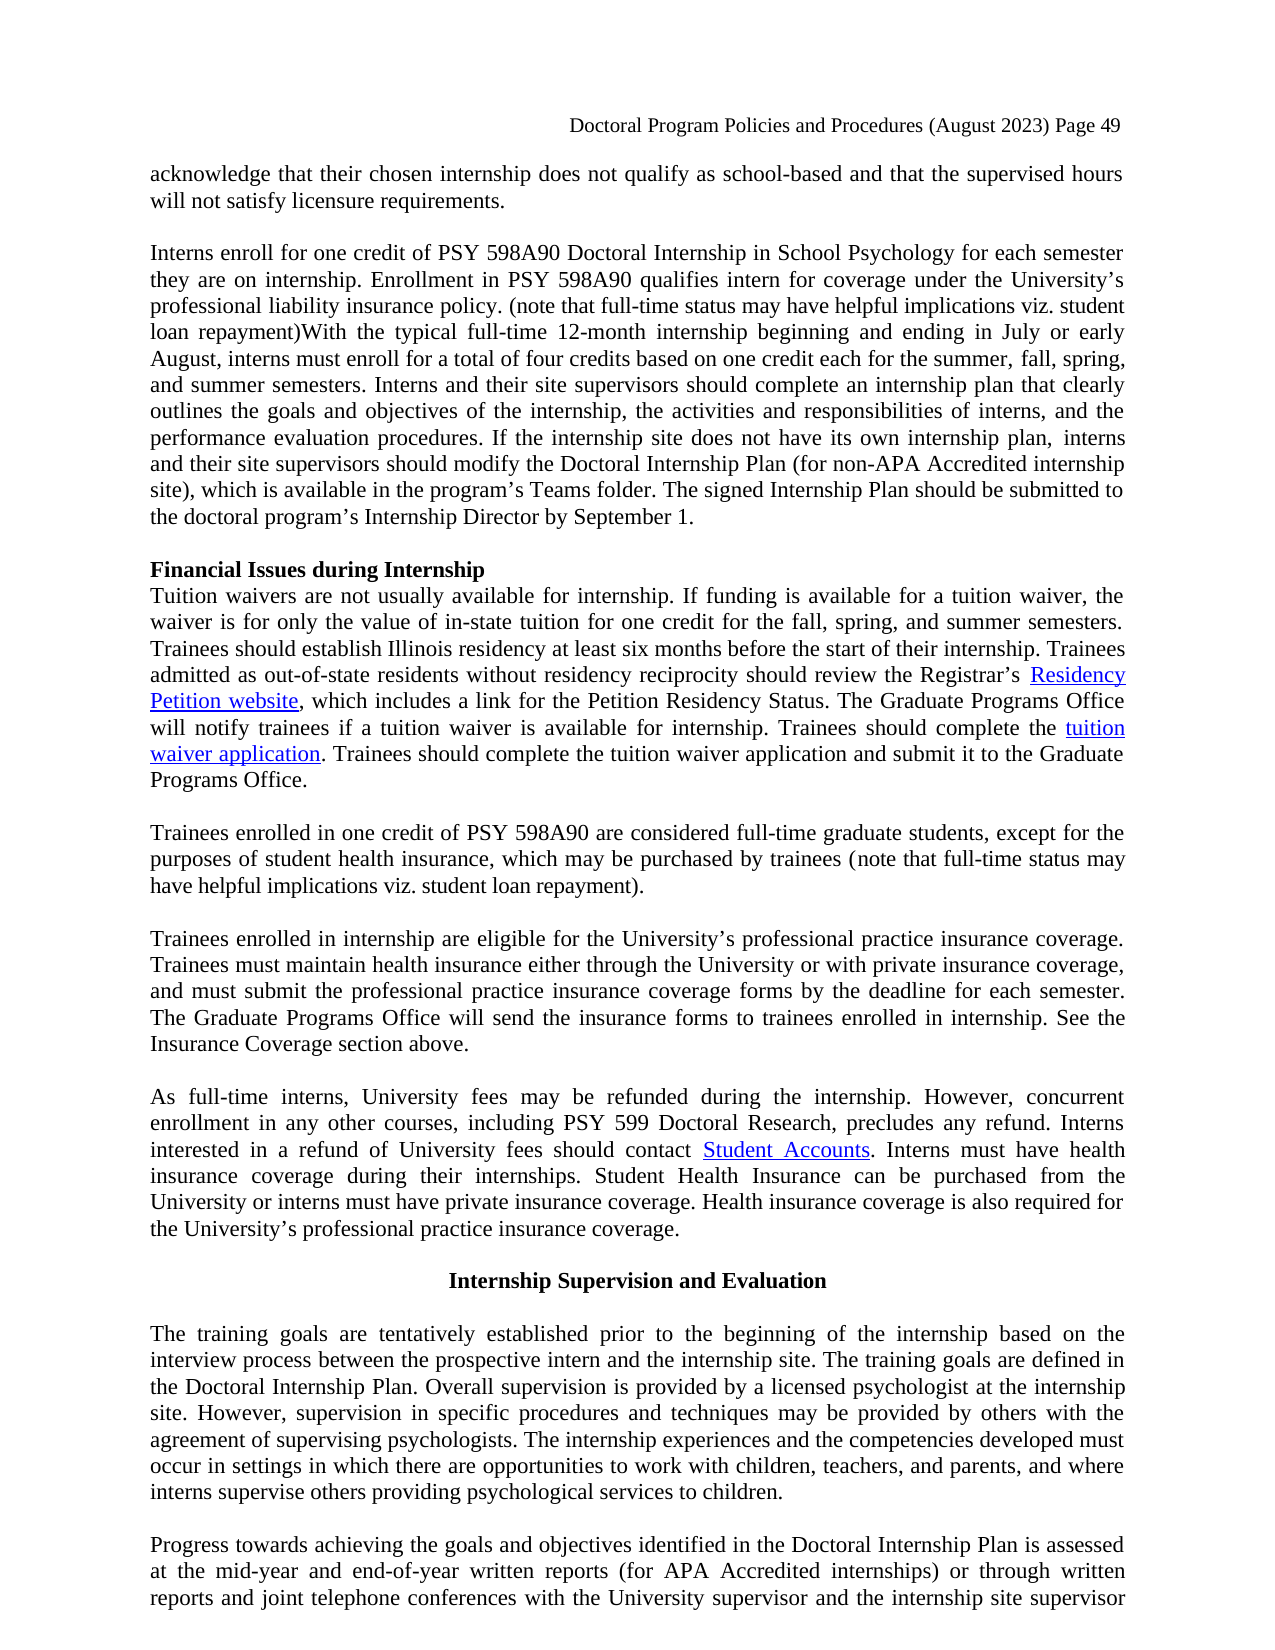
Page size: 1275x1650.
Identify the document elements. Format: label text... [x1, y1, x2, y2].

text Trainees enrolled in one credit of PSY 598A90 are considered full-time graduate students, except for the purposes of student health insurance, which may be purchased by trainees (note that full-time status may have helpful implications viz. student loan repayment). [150, 819, 1126, 898]
subtitle Financial Issues during Internship [150, 556, 1142, 582]
text The training goals are tentatively established prior to the beginning of the internship based on the interview process between the prospective intern and the internship site. The training goals are defined in the Doctoral Internship Plan. Overall supervision is provided by a licensed psychologist at the internship site. However, supervision in specific procedures and techniques may be provided by others with the agreement of supervising psychologists. The internship experiences and the competencies developed must occur in settings in which there are opportunities to work with children, teachers, and parents, and where interns supervise others providing psychological services to children. [150, 1320, 1126, 1505]
text Tuition waivers are not usually available for internship. If funding is available for a tuition waiver, the waiver is for only the value of in-state tuition for one credit for the fall, spring, and summer semesters. Trainees should establish Illinois residency at least six months before the start of their internship. Trainees admitted as out-of-state residents without residency reciprocity should review the Registrar’s Residency Petition website, which includes a link for the Petition Residency Status. The Graduate Programs Office will notify trainees if a tuition waiver is available for internship. Trainees should complete the tuition waiver application. Trainees should complete the tuition waiver application and submit it to the Graduate Programs Office. [150, 582, 1126, 793]
text acknowledge that their chosen internship does not qualify as school-based and that the supervised hours will not satisfy licensure requirements. [150, 160, 1125, 213]
text As full-time interns, University fees may be refunded during the internship. However, concurrent enrollment in any other courses, including PSY 599 Doctoral Research, precludes any refund. Interns interested in a refund of University fees should contact Student Accounts. Interns must have health insurance coverage during their internships. Student Health Insurance can be purchased from the University or interns must have private insurance coverage. Health insurance coverage is also required for the University’s professional practice insurance coverage. [150, 1083, 1126, 1241]
text Trainees enrolled in internship are eligible for the University’s professional practice insurance coverage. Trainees must maintain health insurance either through the University or with private insurance coverage, and must submit the professional practice insurance coverage forms by the deadline for each semester. The Graduate Programs Office will send the insurance forms to trainees enrolled in internship. See the Insurance Coverage section above. [150, 924, 1126, 1056]
subtitle Internship Supervision and Evaluation [152, 1267, 1123, 1294]
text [150, 1531, 1126, 1610]
text Interns enroll for one credit of PSY 598A90 Doctoral Internship in School Psychology for each semester they are on internship. Enrollment in PSY 598A90 qualifies intern for coverage under the University’s professional liability insurance policy. (note that full-time status may have helpful implications viz. student loan repayment)With the typical full-time 12-month internship beginning and ending in July or early August, interns must enroll for a total of four credits based on one credit each for the summer, fall, spring, and summer semesters. Interns and their site supervisors should complete an internship plan that clearly outlines the goals and objectives of the internship, the activities and responsibilities of interns, and the performance evaluation procedures. If the internship site does not have its own internship plan, interns and their site supervisors should modify the Doctoral Internship Plan (for non-APA Accredited internship site), which is available in the program’s Teams folder. The signed Internship Plan should be submitted to the doctoral program’s Internship Director by September 1. [150, 239, 1126, 529]
